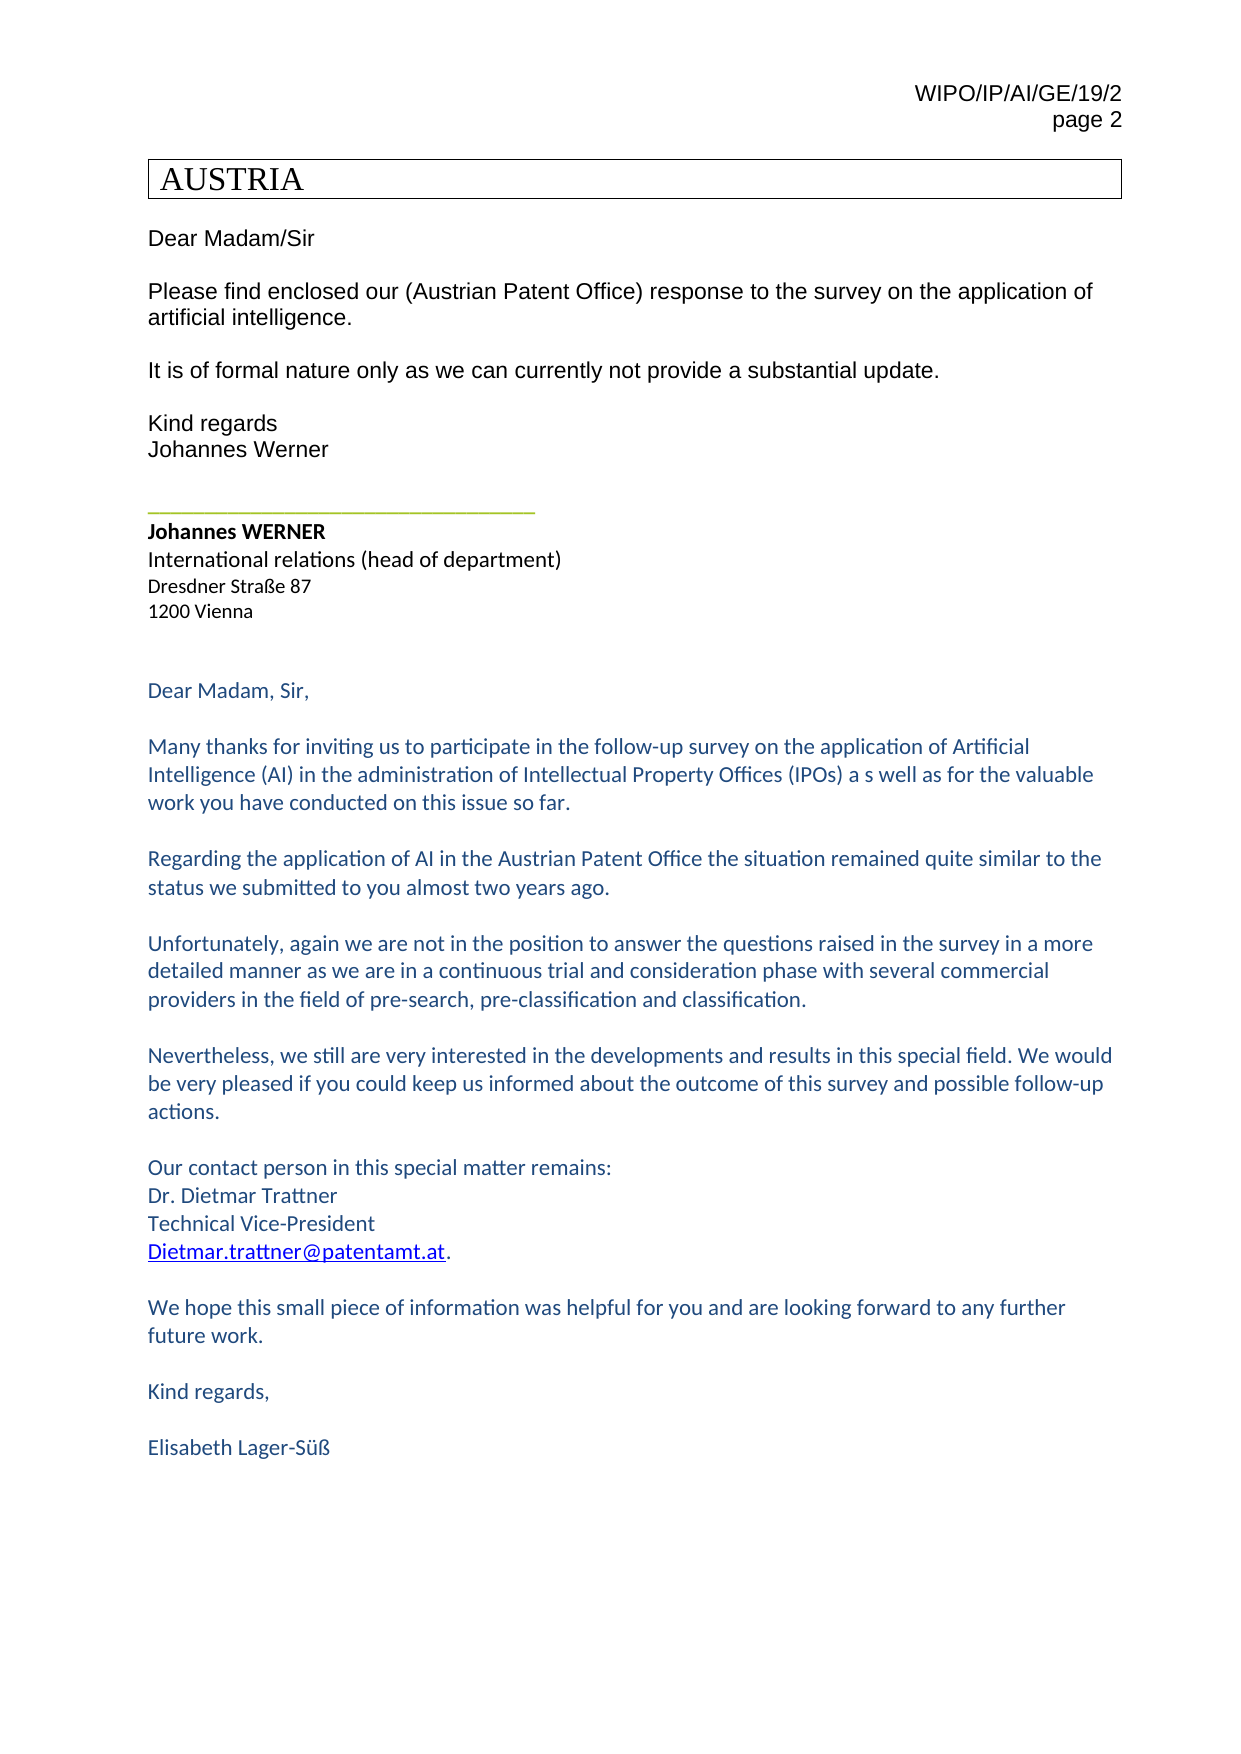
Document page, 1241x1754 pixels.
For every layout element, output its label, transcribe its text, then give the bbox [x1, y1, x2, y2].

text Kind regards [148, 410, 1122, 436]
text 1200 Vienna [148, 598, 1122, 624]
text Many thanks for inviting us to participate in the follow-up survey on the application of Artificial Intelligence (AI) in the administration of Intellectual Property Offices (IPOs) a s well as for the valuable work you have conducted on this issue so far. [148, 732, 1122, 817]
text Regarding the application of AI in the Austrian Patent Office the situation remained quite similar to the status we submitted to you almost two years ago. [148, 844, 1122, 901]
text We hope this small piece of information was helpful for you and are looking forward to any further future work. [148, 1293, 1122, 1349]
text It is of formal nature only as we can currently not provide a substantial update. [148, 357, 1122, 383]
text Johannes WERNER [148, 517, 1122, 545]
text Johannes Werner [148, 436, 1122, 462]
text Dear Madam, Sir, [148, 676, 1122, 704]
text Dr. Dietmar Trattner [148, 1181, 1122, 1209]
text Nevertheless, we still are very interested in the developments and results in this special field. We would be very pleased if you could keep us informed about the outcome of this survey and possible follow-up actions. [148, 1041, 1122, 1125]
text Please find enclosed our (Austrian Patent Office) response to the survey on the application of artificial intelligence. [148, 278, 1122, 331]
text Kind regards, [148, 1377, 1122, 1405]
text Dietmar.trattner@patentamt.at. [148, 1237, 1122, 1265]
text Technical Vice-President [148, 1209, 1122, 1237]
text Dresdner Straße 87 [148, 573, 1122, 598]
text Our contact person in this special matter remains: [148, 1153, 1122, 1181]
text Unfortunately, again we are not in the position to answer the questions raised in the survey in a more detailed manner as we are in a continuous trial and consideration phase with several commercial providers in the field of pre-search, pre-classification and classification. [148, 929, 1122, 1013]
text Elisabeth Lager-Süß [148, 1433, 1122, 1461]
table_header AUSTRIA [149, 160, 1121, 198]
text __________________________________ [148, 489, 1122, 517]
text International relations (head of department) [148, 545, 1122, 573]
text Dear Madam/Sir [148, 225, 1122, 252]
